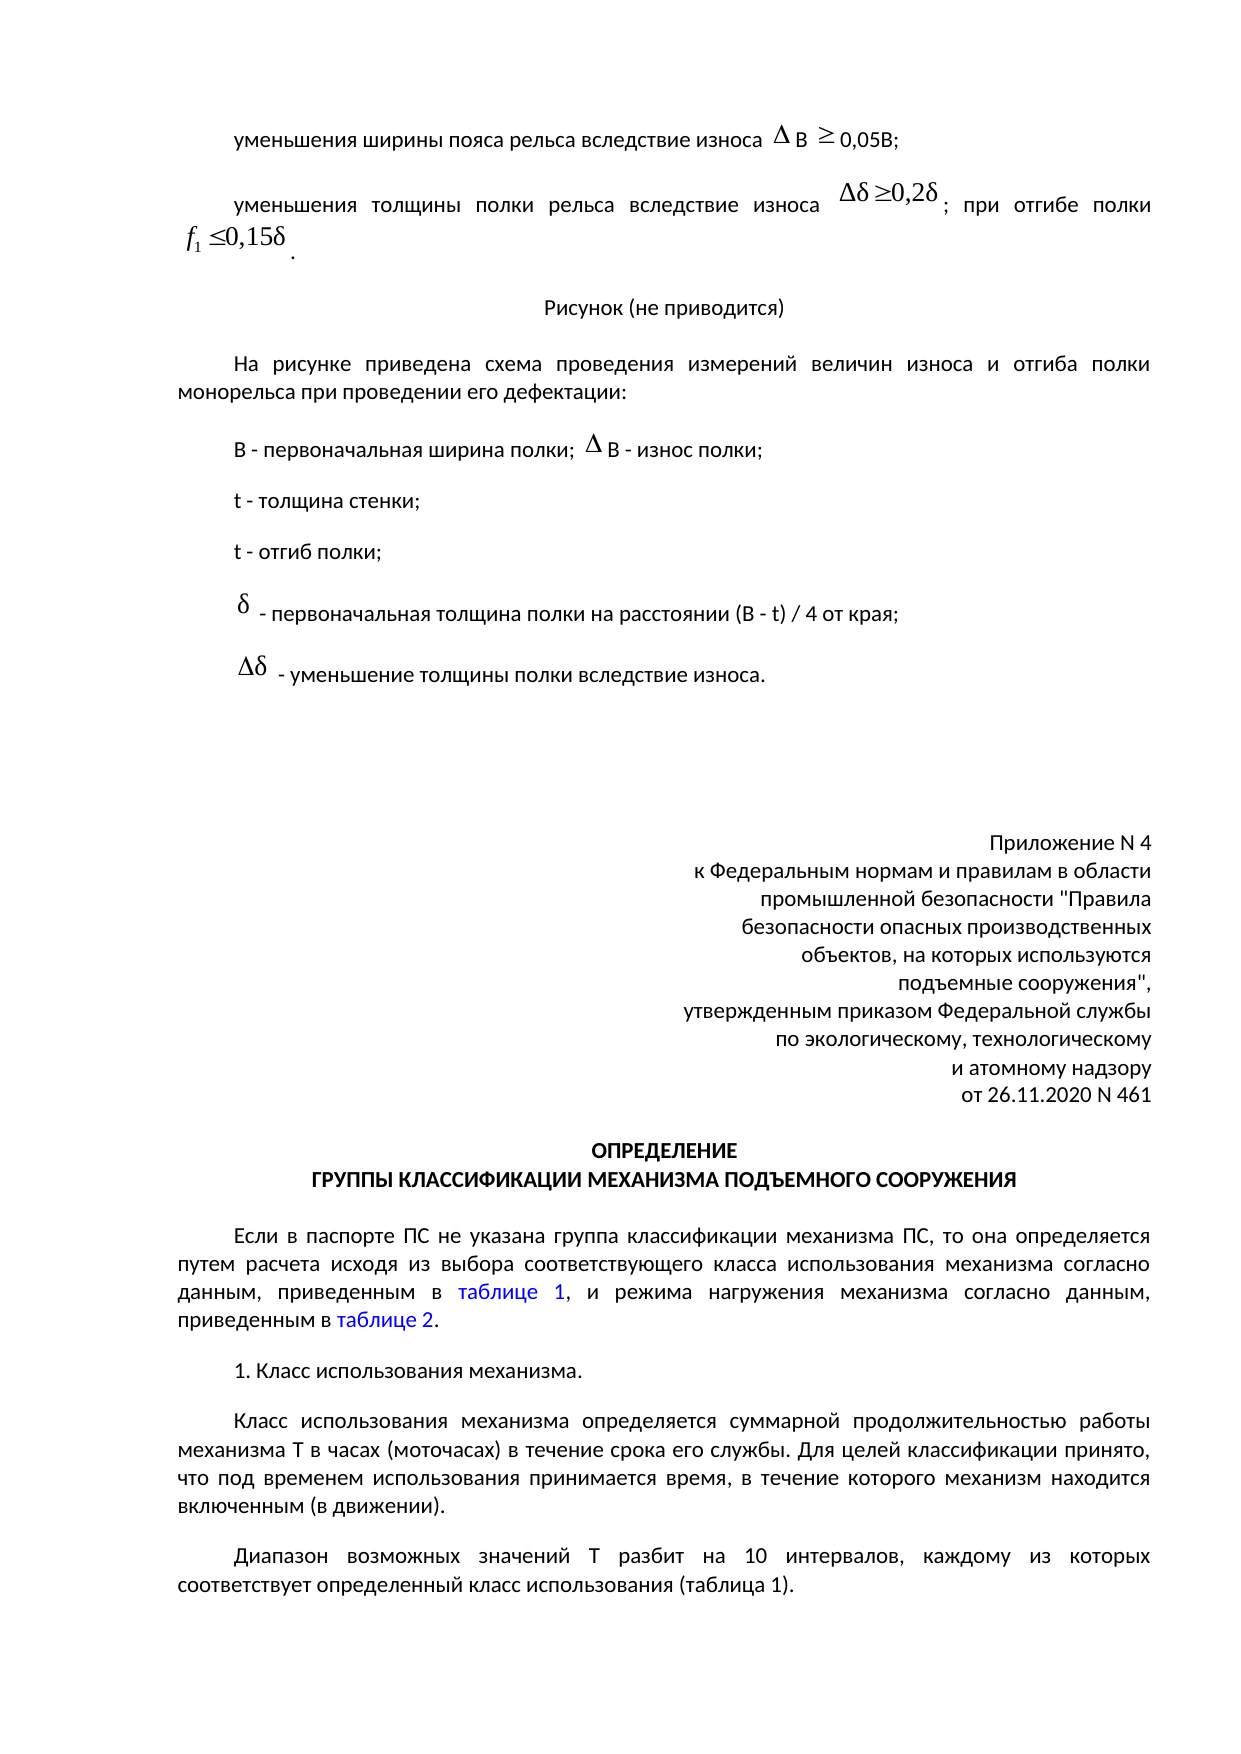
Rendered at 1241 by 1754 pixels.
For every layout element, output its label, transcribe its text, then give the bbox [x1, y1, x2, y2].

text по экологическому, технологическому [177, 1024, 1152, 1053]
text Диапазон возможных значений T разбит на 10 интервалов, каждому из которых соответствует определенный класс использования (таблица 1). [177, 1542, 1152, 1598]
text уменьшения ширины пояса рельса вследствие износа В 0,05В; [177, 118, 1152, 154]
text и атомному надзору [177, 1053, 1152, 1081]
text к Федеральным нормам и правилам в области [177, 856, 1152, 884]
text В - первоначальная ширина полки; В - износ полки; [177, 428, 1152, 463]
text t - отгиб полки; [177, 537, 1152, 565]
text подъемные сооружения", [177, 968, 1152, 997]
text Если в паспорте ПС не указана группа классификации механизма ПС, то она определяется путем расчета исходя из выбора соответствующего класса использования механизма согласно данным, приведенным в таблице 1, и режима нагружения механизма согласно данным, приведенным в таблице 2. [177, 1221, 1152, 1333]
text Приложение N 4 [177, 828, 1152, 856]
text Класс использования механизма определяется суммарной продолжительностью работы механизма Т в часах (моточасах) в течение срока его службы. Для целей классификации принято, что под временем использования принимается время, в течение которого механизм находится включенным (в движении). [177, 1407, 1152, 1519]
text t - толщина стенки; [177, 486, 1152, 514]
text - первоначальная толщина полки на расстоянии (B - t) / 4 от края; [177, 588, 1152, 627]
title ГРУППЫ КЛАССИФИКАЦИИ МЕХАНИЗМА ПОДЪЕМНОГО СООРУЖЕНИЯ [177, 1165, 1152, 1193]
text безопасности опасных производственных [177, 912, 1152, 941]
text На рисунке приведена схема проведения измерений величин износа и отгиба полки монорельса при проведении его дефектации: [177, 349, 1152, 405]
text промышленной безопасности "Правила [177, 884, 1152, 912]
text от 26.11.2020 N 461 [177, 1081, 1152, 1109]
text утвержденным приказом Федеральной службы [177, 997, 1152, 1024]
text - уменьшение толщины полки вследствие износа. [177, 650, 1152, 688]
text Рисунок (не приводится) [177, 293, 1152, 321]
title ОПРЕДЕЛЕНИЕ [177, 1137, 1152, 1165]
text уменьшения толщины полки рельса вследствие износа ; при отгибе полки . [177, 177, 1152, 265]
text объектов, на которых используются [177, 941, 1152, 968]
text 1. Класс использования механизма. [177, 1356, 1152, 1384]
